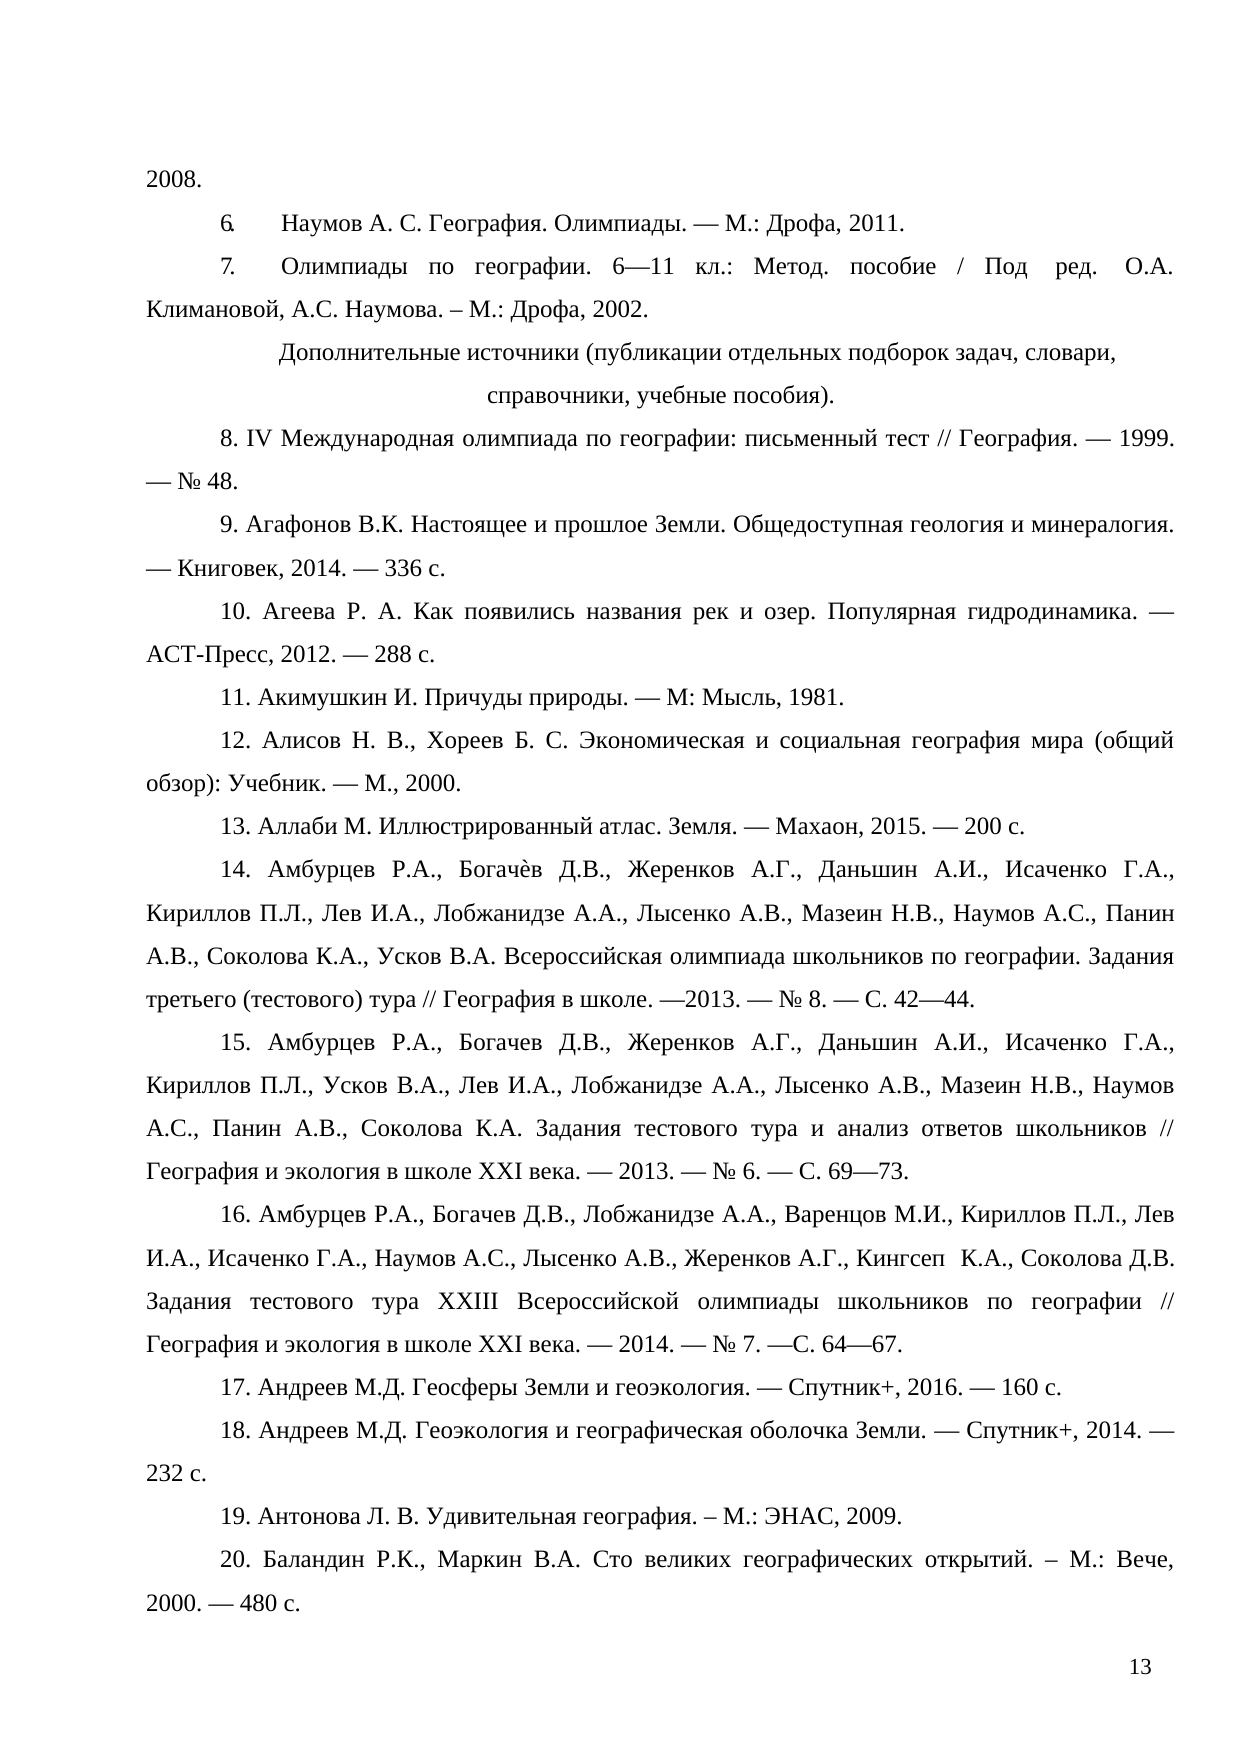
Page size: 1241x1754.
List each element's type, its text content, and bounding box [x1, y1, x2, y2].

subtitle Дополнительные источники (публикации отдельных подборок задач, словари, справочники, учебные пособия). [146, 337, 1176, 409]
text 12. Алисов Н. В., Хореев Б. С. Экономическая и социальная география мира (общий обзор): Учебник. — М., 2000. [146, 725, 1176, 797]
list Олимпиады по географии. 6—11 кл.: Метод. пособие / Под ред. О.А. Климановой, А.С. Наумова. – М.: Дрофа, 2002. [146, 251, 1176, 323]
list Наумов А. С. География. Олимпиады. — М.: Дрофа, 2011. [146, 208, 1176, 236]
text 16. Амбурцев Р.А., Богачев Д.В., Лобжанидзе А.А., Варенцов М.И., Кириллов П.Л., Лев И.А., Исаченко Г.А., Наумов А.С., Лысенко А.В., Жеренков А.Г., Кингсеп К.А., Соколова Д.В. Задания тестового тура XXIII Всероссийской олимпиады школьников по географии // География и экология в школе XXI века. — 2014. — № 7. —С. 64—67. [146, 1199, 1176, 1358]
text 15. Амбурцев Р.А., Богачев Д.В., Жеренков А.Г., Даньшин А.И., Исаченко Г.А., Кириллов П.Л., Усков В.А., Лев И.А., Лобжанидзе А.А., Лысенко А.В., Мазеин Н.В., Наумов А.С., Панин А.В., Соколова К.А. Задания тестового тура и анализ ответов школьников // География и экология в школе XXI века. — 2013. — № 6. — С. 69—73. [146, 1027, 1176, 1185]
text 17. Андреев М.Д. Геосферы Земли и геоэкология. — Спутник+, 2016. — 160 с. [146, 1372, 1176, 1401]
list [146, 164, 1176, 193]
text 8. IV Международная олимпиада по географии: письменный тест // География. — 1999. — № 48. [146, 423, 1176, 495]
text 20. Баландин Р.К., Маркин В.А. Сто великих географических открытий. – М.: Вече, 2000. — 480 с. [146, 1544, 1176, 1616]
text 9. Агафонов В.К. Настоящее и прошлое Земли. Общедоступная геология и минералогия. — Книговек, 2014. — 336 с. [146, 509, 1176, 581]
text 11. Акимушкин И. Причуды природы. — М: Мысль, 1981. [146, 682, 1176, 711]
text 10. Агеева Р. А. Как появились названия рек и озер. Популярная гидродинамика. — АСТ-Пресс, 2012. — 288 с. [146, 596, 1176, 668]
text 13. Аллаби М. Иллюстрированный атлас. Земля. — Махаон, 2015. — 200 с. [146, 811, 1176, 840]
text 19. Антонова Л. В. Удивительная география. – М.: ЭНАС, 2009. [146, 1501, 1176, 1530]
text 14. Амбурцев Р.А., Богачѐв Д.В., Жеренков А.Г., Даньшин А.И., Исаченко Г.А., Кириллов П.Л., Лев И.А., Лобжанидзе А.А., Лысенко А.В., Мазеин Н.В., Наумов А.С., Панин А.В., Соколова К.А., Усков В.А. Всероссийская олимпиада школьников по географии. Задания третьего (тестового) тура // География в школе. —2013. — № 8. — С. 42—44. [146, 854, 1176, 1013]
text 18. Андреев М.Д. Геоэкология и географическая оболочка Земли. — Спутник+, 2014. — 232 с. [146, 1415, 1176, 1487]
